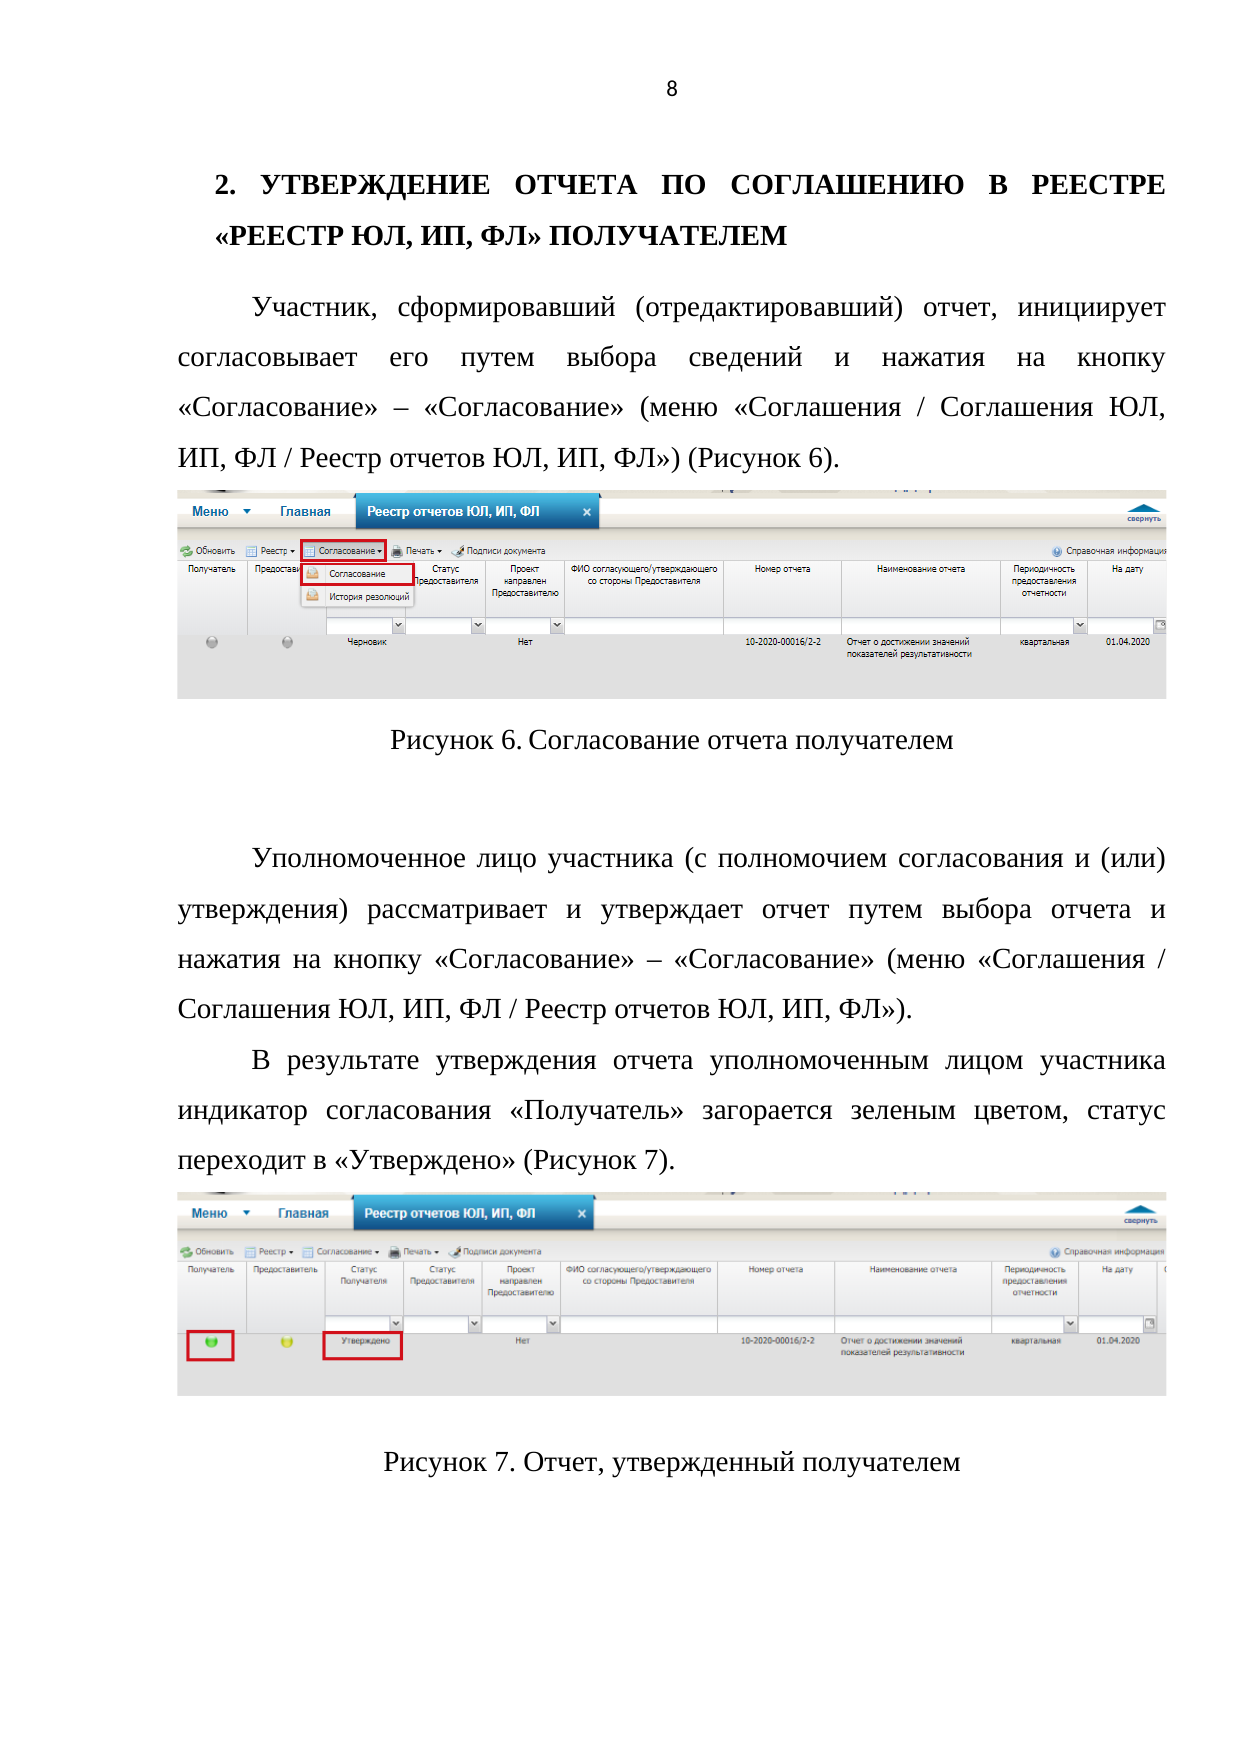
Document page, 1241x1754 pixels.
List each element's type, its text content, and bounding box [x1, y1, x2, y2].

subtitle 2. Утверждение отчета по соглашению в реестре «Реестр юл, ип, фл» получателем [214, 167, 1167, 251]
list Участник, сформировавший (отредактировавший) отчет, инициирует согласовывает его путем выбора сведений и нажатия на кнопку «Согласование» – «Согласование» (меню «Соглашения / Соглашения ЮЛ, ИП, ФЛ / Реестр отчетов ЮЛ, ИП, ФЛ») (Рисунок 6). [177, 289, 1167, 473]
text Рисунок 6. Согласование отчета получателем [177, 717, 1167, 755]
list В результате утверждения отчета уполномоченным лицом участника индикатор согласования «Получатель» загорается зеленым цветом, статус переходит в «Утверждено» (Рисунок 7). [177, 1042, 1167, 1176]
text Рисунок 7. Отчет, утвержденный получателем [177, 1440, 1167, 1478]
list Уполномоченное лицо участника (с полномочием согласования и (или) утверждения) рассматривает и утверждает отчет путем выбора отчета и нажатия на кнопку «Согласование» – «Согласование» (меню «Соглашения / Соглашения ЮЛ, ИП, ФЛ / Реестр отчетов ЮЛ, ИП, ФЛ»). [177, 841, 1167, 1025]
picture [177, 1192, 1167, 1440]
picture [177, 490, 1167, 717]
